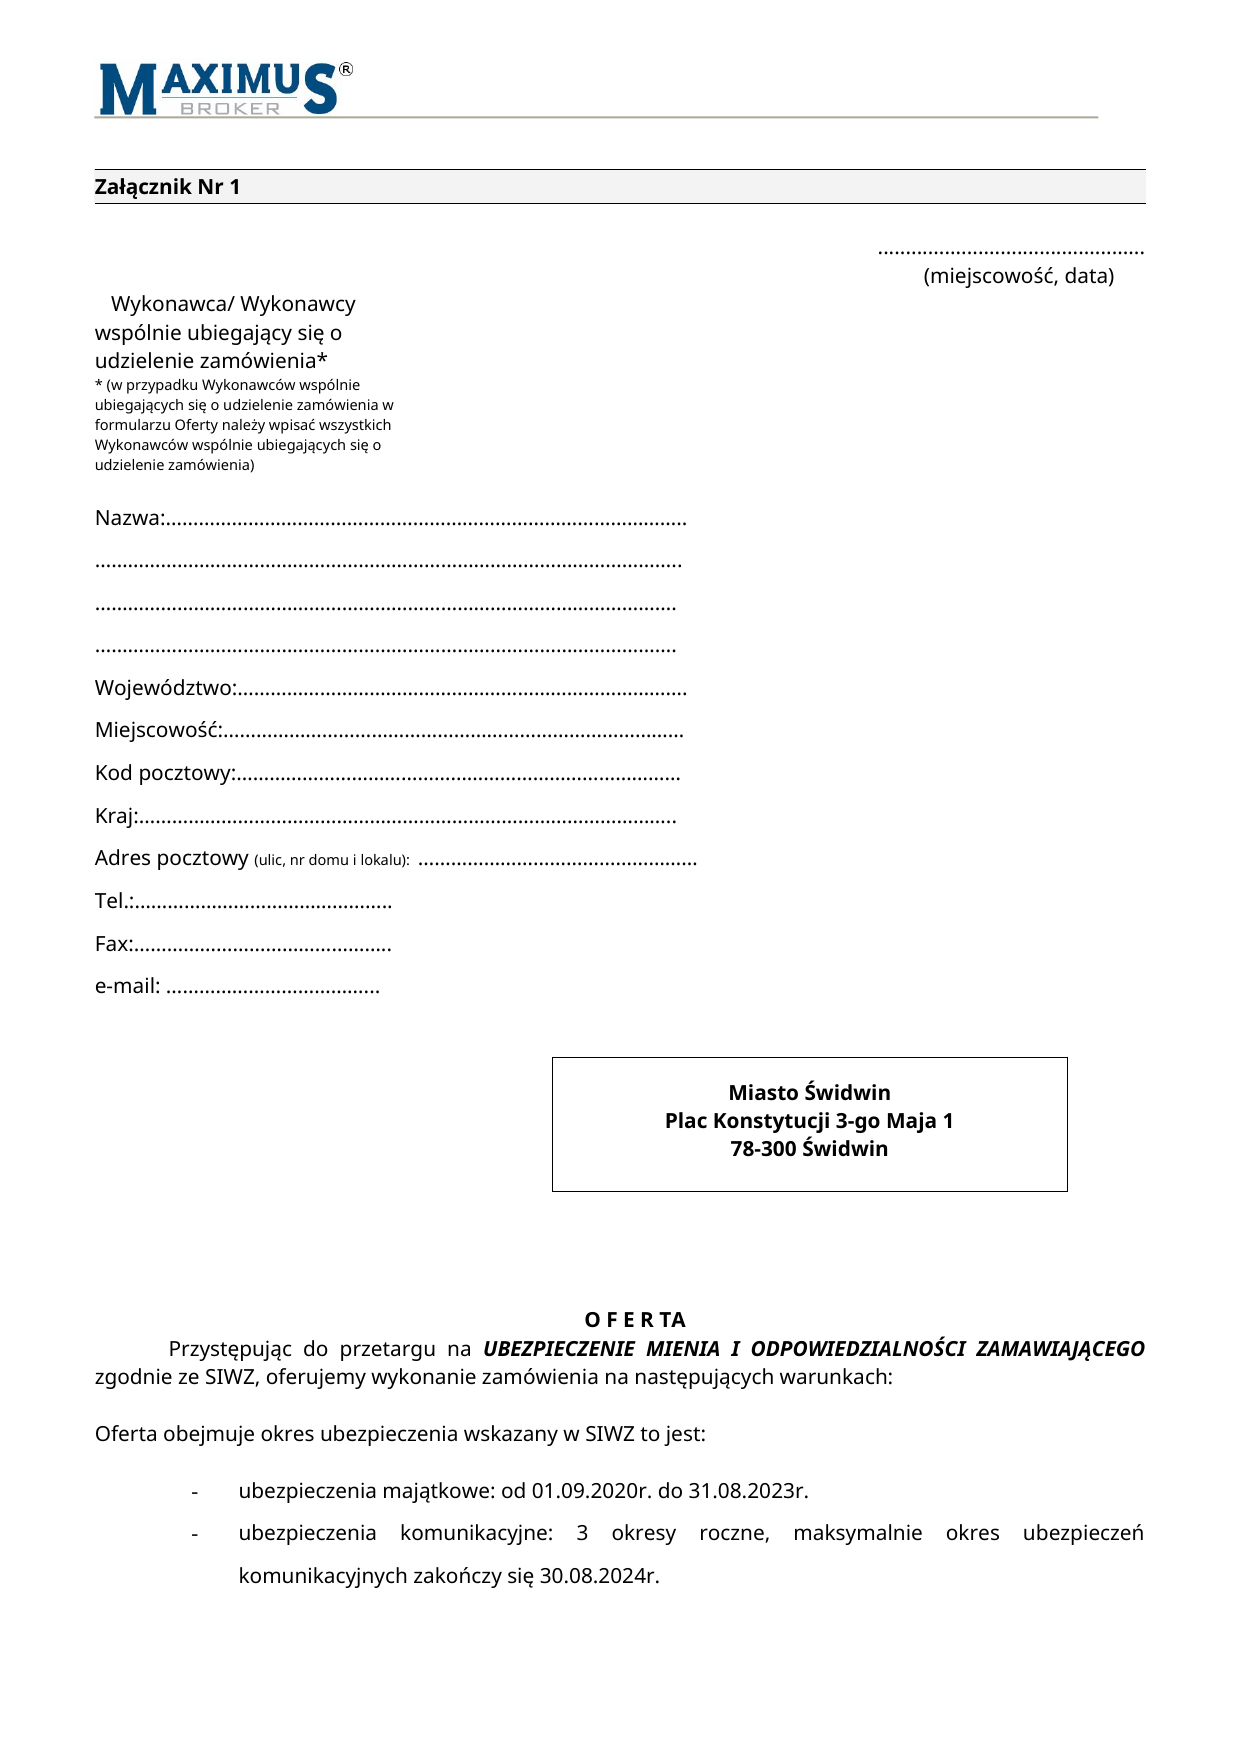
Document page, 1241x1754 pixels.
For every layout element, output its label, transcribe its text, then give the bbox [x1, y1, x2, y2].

text Wykonawca/ Wykonawcy wspólnie ubiegający się o udzielenie zamówienia* [94, 289, 437, 375]
text Województwo:………………………………………………………………………. [94, 673, 1143, 701]
text Załącznik Nr 1 [94, 170, 1146, 204]
text ……………………………………………………………………………………………. [94, 588, 1143, 616]
text e-mail: ………………………………... [94, 971, 437, 1000]
text Miejscowość:………………………………………………………………………… [94, 716, 1143, 744]
text * (w przypadku Wykonawców wspólnie ubiegających się o udzielenie zamówienia w formularzu Oferty należy wpisać wszystkich Wykonawców wspólnie ubiegających się o udzielenie zamówienia) [94, 375, 437, 474]
text ……………………………………………………………………………………………. [94, 630, 1143, 659]
text Plac Konstytucji 3-go Maja 1 [553, 1085, 1067, 1113]
text Nazwa:………………………………………………………………………………….. [94, 503, 1143, 531]
list ubezpieczenia komunikacyjne: 3 okresy roczne, maksymalnie okres ubezpieczeń komunikacyjnych zakończy się 30.08.2024r. [191, 1518, 1146, 1589]
text (miejscowość, data) [833, 261, 1146, 289]
list ubezpieczenia majątkowe: od 01.09.2020r. do 31.08.2023r. [191, 1476, 1146, 1504]
text ................................................ [684, 232, 1146, 261]
text Tel.:……………………………………….. [94, 886, 437, 914]
text Kraj:…………………………………………………………………………………….. [94, 801, 1143, 829]
text 78-300 Świdwin [553, 1113, 1067, 1163]
picture [94, 58, 359, 116]
text O F E R TA [124, 1305, 1146, 1334]
text Miasto Świdwin [553, 1058, 1067, 1085]
text Fax:……………………………………….. [94, 929, 437, 957]
text Oferta obejmuje okres ubezpieczenia wskazany w SIWZ to jest: [94, 1419, 1146, 1447]
text …………………………………………………………………………………………….. [94, 545, 1143, 574]
text Przystępując do przetargu na UBEZPIECZENIE MIENIA I ODPOWIEDZIALNOŚCI ZAMAWIAJĄCEGO zgodnie ze SIWZ, oferujemy wykonanie zamówienia na następujących warunkach: [94, 1334, 1146, 1391]
text Kod pocztowy:……………………………………………………………………… [94, 758, 1157, 787]
text Adres pocztowy (ulic, nr domu i lokalu): …………………………………………… [94, 843, 1143, 872]
